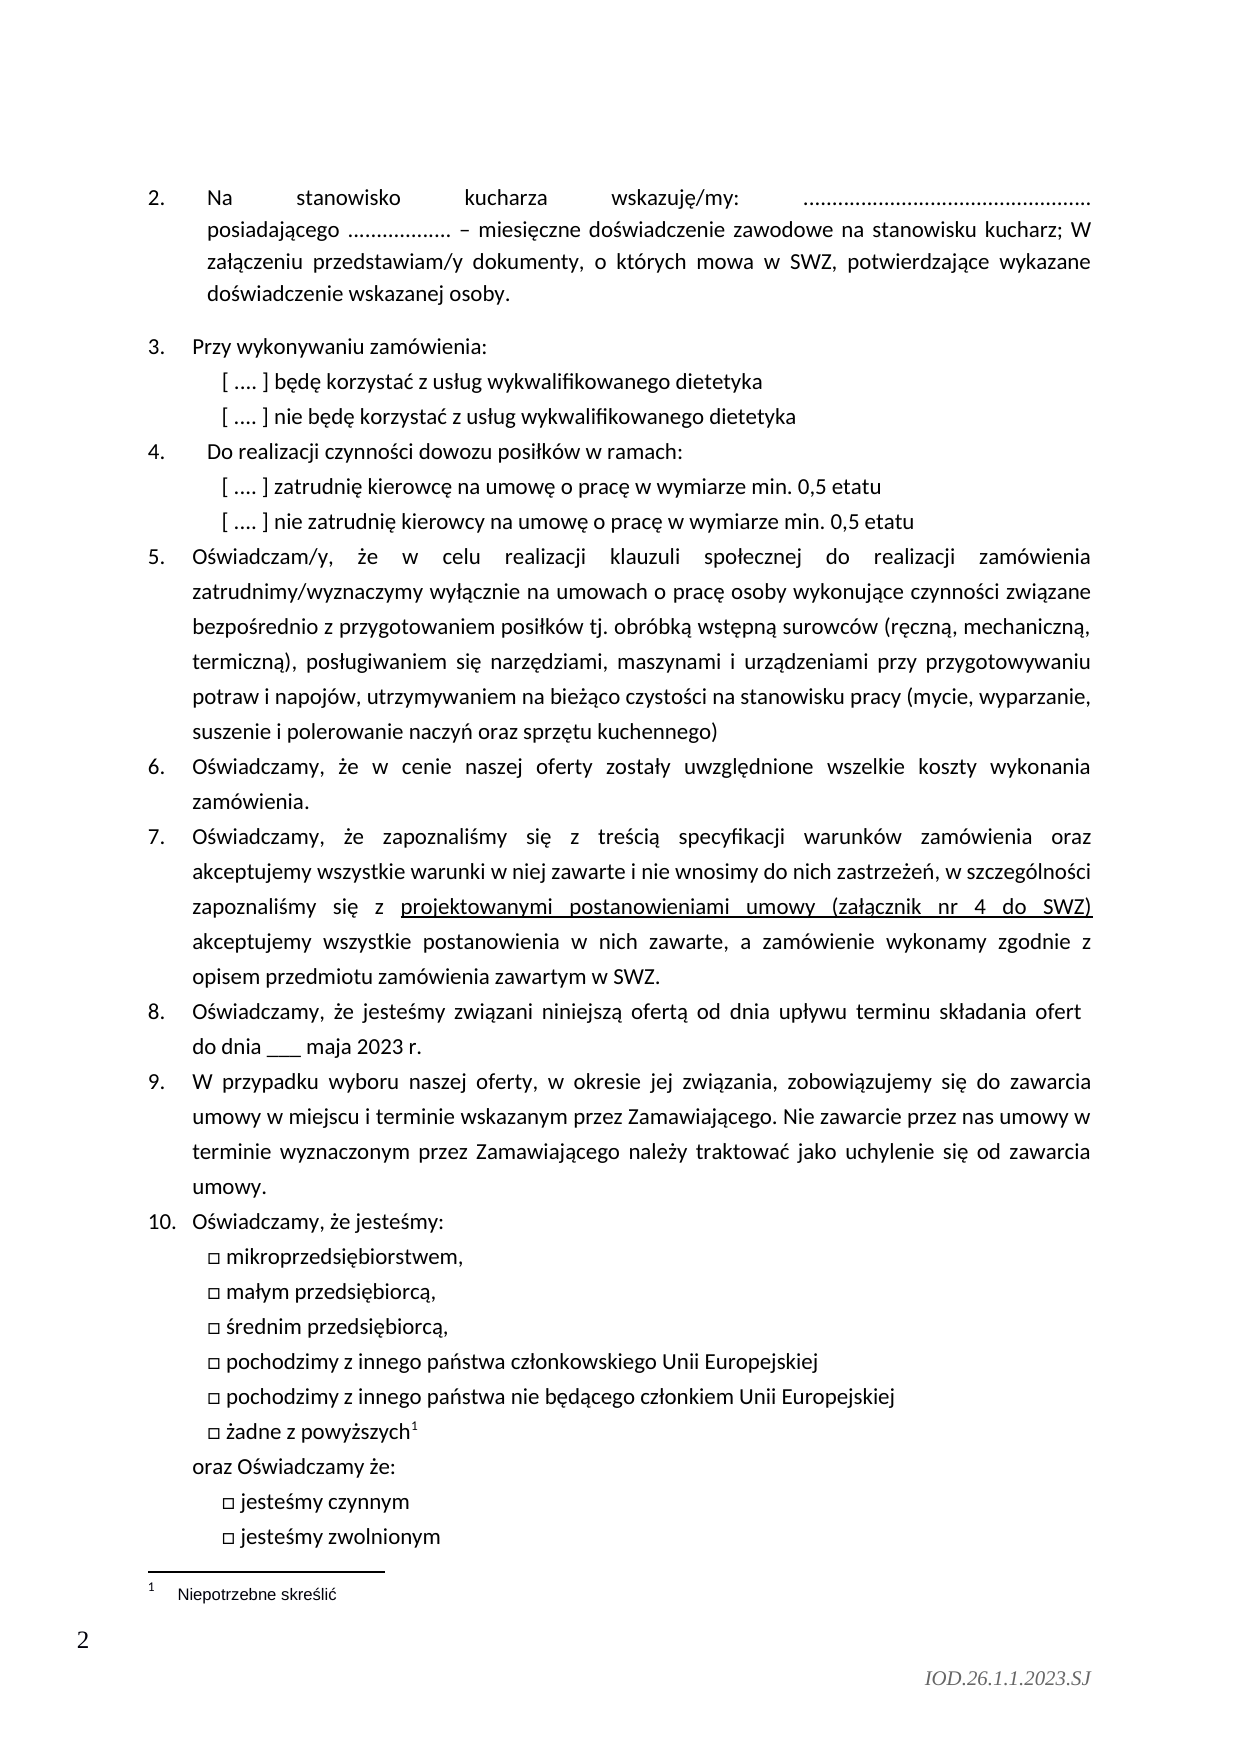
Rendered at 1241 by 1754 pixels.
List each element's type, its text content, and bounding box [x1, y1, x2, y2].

text [ .... ] nie będę korzystać z usług wykwalifikowanego dietetyka [221, 402, 1092, 430]
text [ .... ] nie zatrudnię kierowcy na umowę o pracę w wymiarze min. 0,5 etatu [221, 507, 1092, 535]
list Oświadczamy, że w cenie naszej oferty zostały uwzględnione wszelkie koszty wykonania zamówienia. [148, 752, 1092, 815]
text □ jesteśmy czynnym [221, 1487, 1092, 1515]
text □ mikroprzedsiębiorstwem, [207, 1242, 1092, 1270]
list Oświadczamy, że zapoznaliśmy się z treścią specyfikacji warunków zamówienia oraz akceptujemy wszystkie warunki w niej zawarte i nie wnosimy do nich zastrzeżeń, w szczególności zapoznaliśmy się z projektowanymi postanowieniami umowy (załącznik nr 4 do SWZ) akceptujemy wszystkie postanowienia w nich zawarte, a zamówienie wykonamy zgodnie z opisem przedmiotu zamówienia zawartym w SWZ. [148, 822, 1092, 990]
list Oświadczam/y, że w celu realizacji klauzuli społecznej do realizacji zamówienia zatrudnimy/wyznaczymy wyłącznie na umowach o pracę osoby wykonujące czynności związane bezpośrednio z przygotowaniem posiłków tj. obróbką wstępną surowców (ręczną, mechaniczną, termiczną), posługiwaniem się narzędziami, maszynami i urządzeniami przy przygotowywaniu potraw i napojów, utrzymywaniem na bieżąco czystości na stanowisku pracy (mycie, wyparzanie, suszenie i polerowanie naczyń oraz sprzętu kuchennego) [148, 542, 1092, 745]
text □ małym przedsiębiorcą, [207, 1277, 1092, 1305]
text [ .... ] zatrudnię kierowcę na umowę o pracę w wymiarze min. 0,5 etatu [221, 472, 1092, 500]
list Przy wykonywaniu zamówienia: [148, 332, 1092, 360]
text □ pochodzimy z innego państwa nie będącego członkiem Unii Europejskiej [207, 1382, 1092, 1410]
text □ jesteśmy zwolnionym [221, 1522, 1092, 1550]
list Oświadczamy, że jesteśmy związani niniejszą ofertą od dnia upływu terminu składania ofert do dnia ___ maja 2023 r. [148, 997, 1092, 1060]
list Na stanowisko kucharza wskazuję/my: .................................................. posiadającego .................. – miesięczne doświadczenie zawodowe na stanowisku kucharz; W załączeniu przedstawiam/y dokumenty, o których mowa w SWZ, potwierdzające wykazane doświadczenie wskazanej osoby. [148, 183, 1092, 307]
list W przypadku wyboru naszej oferty, w okresie jej związania, zobowiązujemy się do zawarcia umowy w miejscu i terminie wskazanym przez Zamawiającego. Nie zawarcie przez nas umowy w terminie wyznaczonym przez Zamawiającego należy traktować jako uchylenie się od zawarcia umowy. [148, 1067, 1092, 1200]
text □ pochodzimy z innego państwa członkowskiego Unii Europejskiej [207, 1347, 1092, 1375]
text □ średnim przedsiębiorcą, [207, 1312, 1092, 1340]
text □ żadne z powyższych [207, 1417, 1092, 1445]
list Oświadczamy, że jesteśmy: [148, 1207, 1092, 1235]
list Do realizacji czynności dowozu posiłków w ramach: [148, 437, 1092, 465]
text [ .... ] będę korzystać z usług wykwalifikowanego dietetyka [222, 367, 1092, 395]
text oraz Oświadczamy że: [148, 1452, 1092, 1480]
